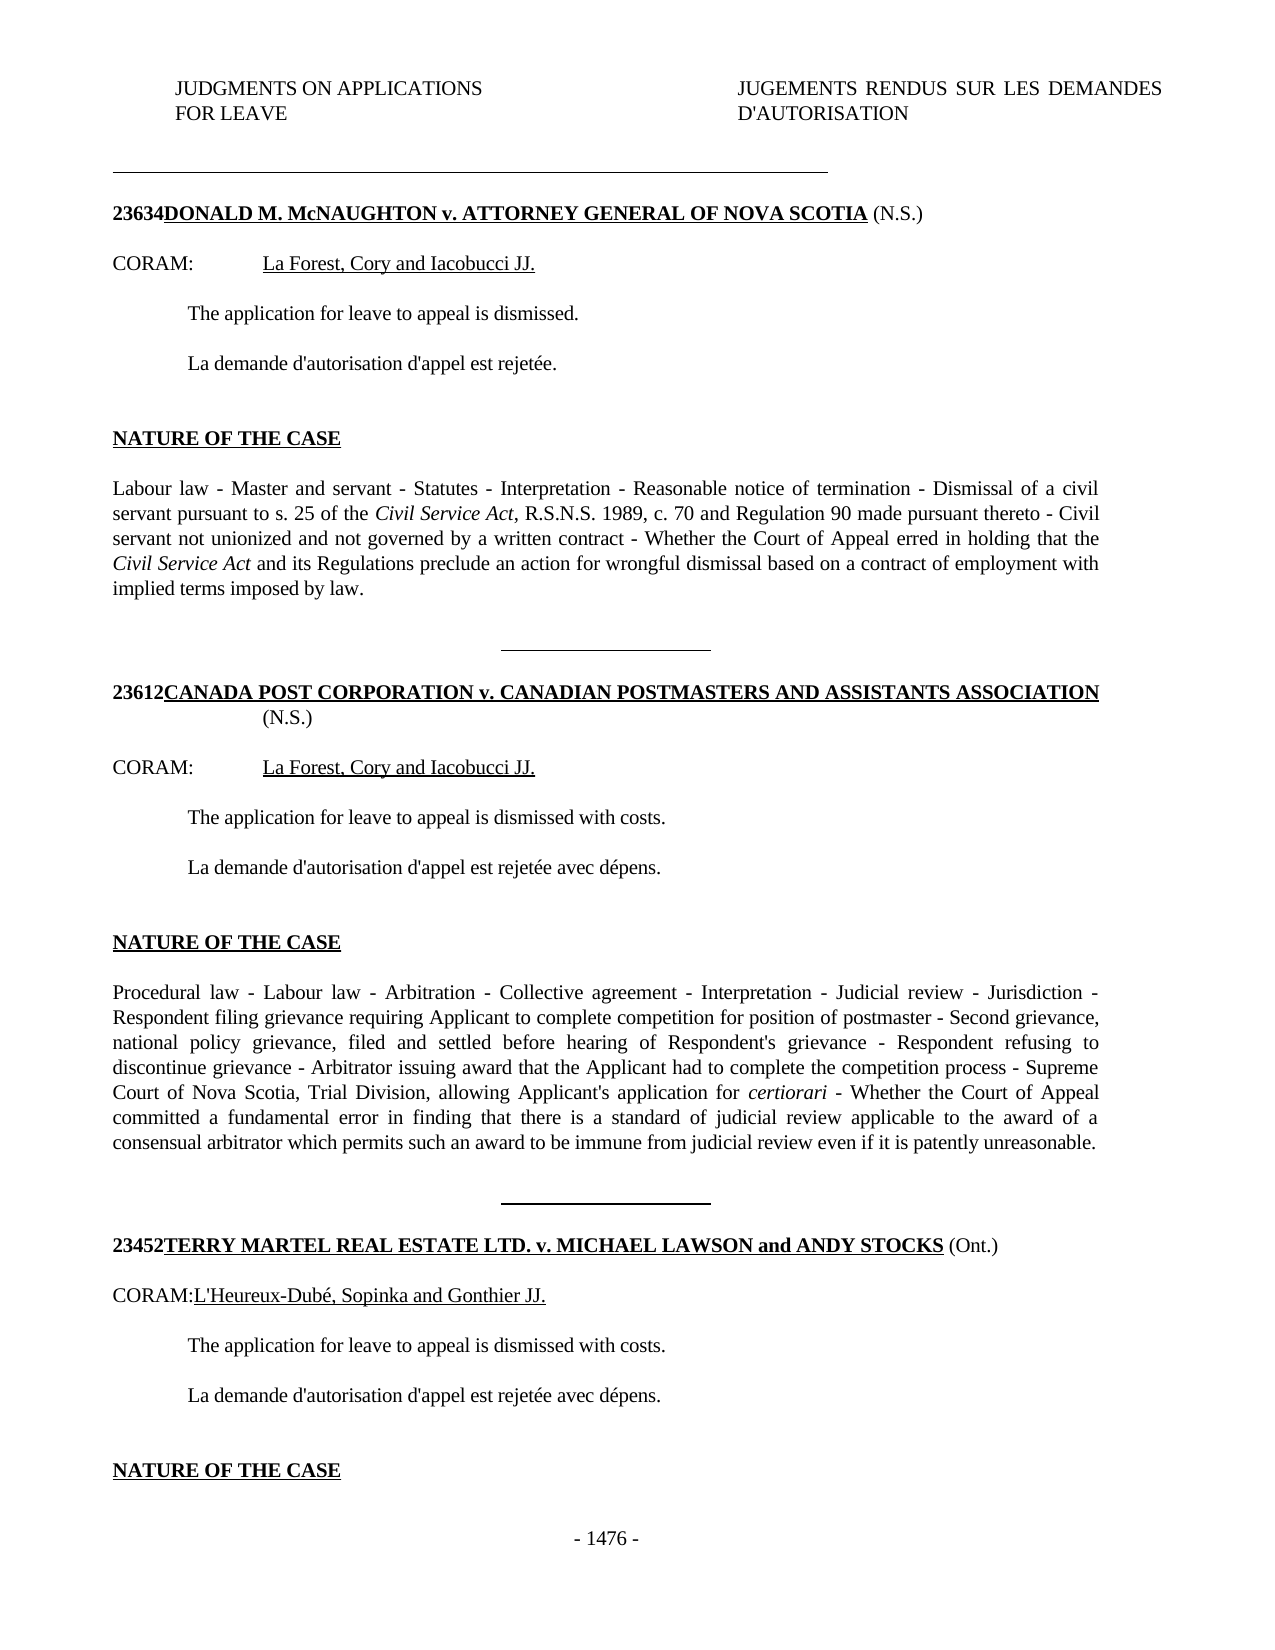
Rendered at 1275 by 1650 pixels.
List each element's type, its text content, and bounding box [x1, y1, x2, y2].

text La demande d'autorisation d'appel est rejetée avec dépens. [112, 854, 1100, 879]
text La demande d'autorisation d'appel est rejetée. [112, 350, 1100, 375]
text CORAM:L'Heureux-Dubé, Sopinka and Gonthier JJ. [112, 1282, 1100, 1307]
text The application for leave to appeal is dismissed. [112, 300, 1100, 325]
text Labour law - Master and servant - Statutes - Interpretation - Reasonable notice of termination - Dismissal of a civil servant pursuant to s. 25 of the Civil Service Act, R.S.N.S. 1989, c. 70 and Regulation 90 made pursuant thereto - Civil servant not unionized and not governed by a written contract - Whether the Court of Appeal erred in holding that the Civil Service Act and its Regulations preclude an action for wrongful dismissal based on a contract of employment with implied terms imposed by law. [112, 475, 1100, 600]
text 23452TERRY MARTEL REAL ESTATE LTD. v. MICHAEL LAWSON and ANDY STOCKS (Ont.) [112, 1232, 1100, 1257]
text La demande d'autorisation d'appel est rejetée avec dépens. [112, 1382, 1100, 1407]
text 23612CANADA POST CORPORATION v. CANADIAN POSTMASTERS AND ASSISTANTS ASSOCIATION (N.S.) [112, 679, 1100, 729]
text NATURE OF THE CASE [112, 929, 1100, 954]
text NATURE OF THE CASE [112, 1457, 1100, 1482]
text 23634DONALD M. McNAUGHTON v. ATTORNEY GENERAL OF NOVA SCOTIA (N.S.) [112, 200, 1100, 225]
text CORAM: La Forest, Cory and Iacobucci JJ. [112, 250, 1100, 275]
text Procedural law - Labour law - Arbitration - Collective agreement - Interpretation - Judicial review - Jurisdiction - Respondent filing grievance requiring Applicant to complete competition for position of postmaster - Second grievance, national policy grievance, filed and settled before hearing of Respondent's grievance - Respondent refusing to discontinue grievance - Arbitrator issuing award that the Applicant had to complete the competition process - Supreme Court of Nova Scotia, Trial Division, allowing Applicant's application for certiorari - Whether the Court of Appeal committed a fundamental error in finding that there is a standard of judicial review applicable to the award of a consensual arbitrator which permits such an award to be immune from judicial review even if it is patently unreasonable. [112, 979, 1100, 1154]
text The application for leave to appeal is dismissed with costs. [112, 804, 1100, 829]
text The application for leave to appeal is dismissed with costs. [112, 1332, 1100, 1357]
text CORAM: La Forest, Cory and Iacobucci JJ. [112, 754, 1100, 779]
text NATURE OF THE CASE [112, 425, 1100, 450]
